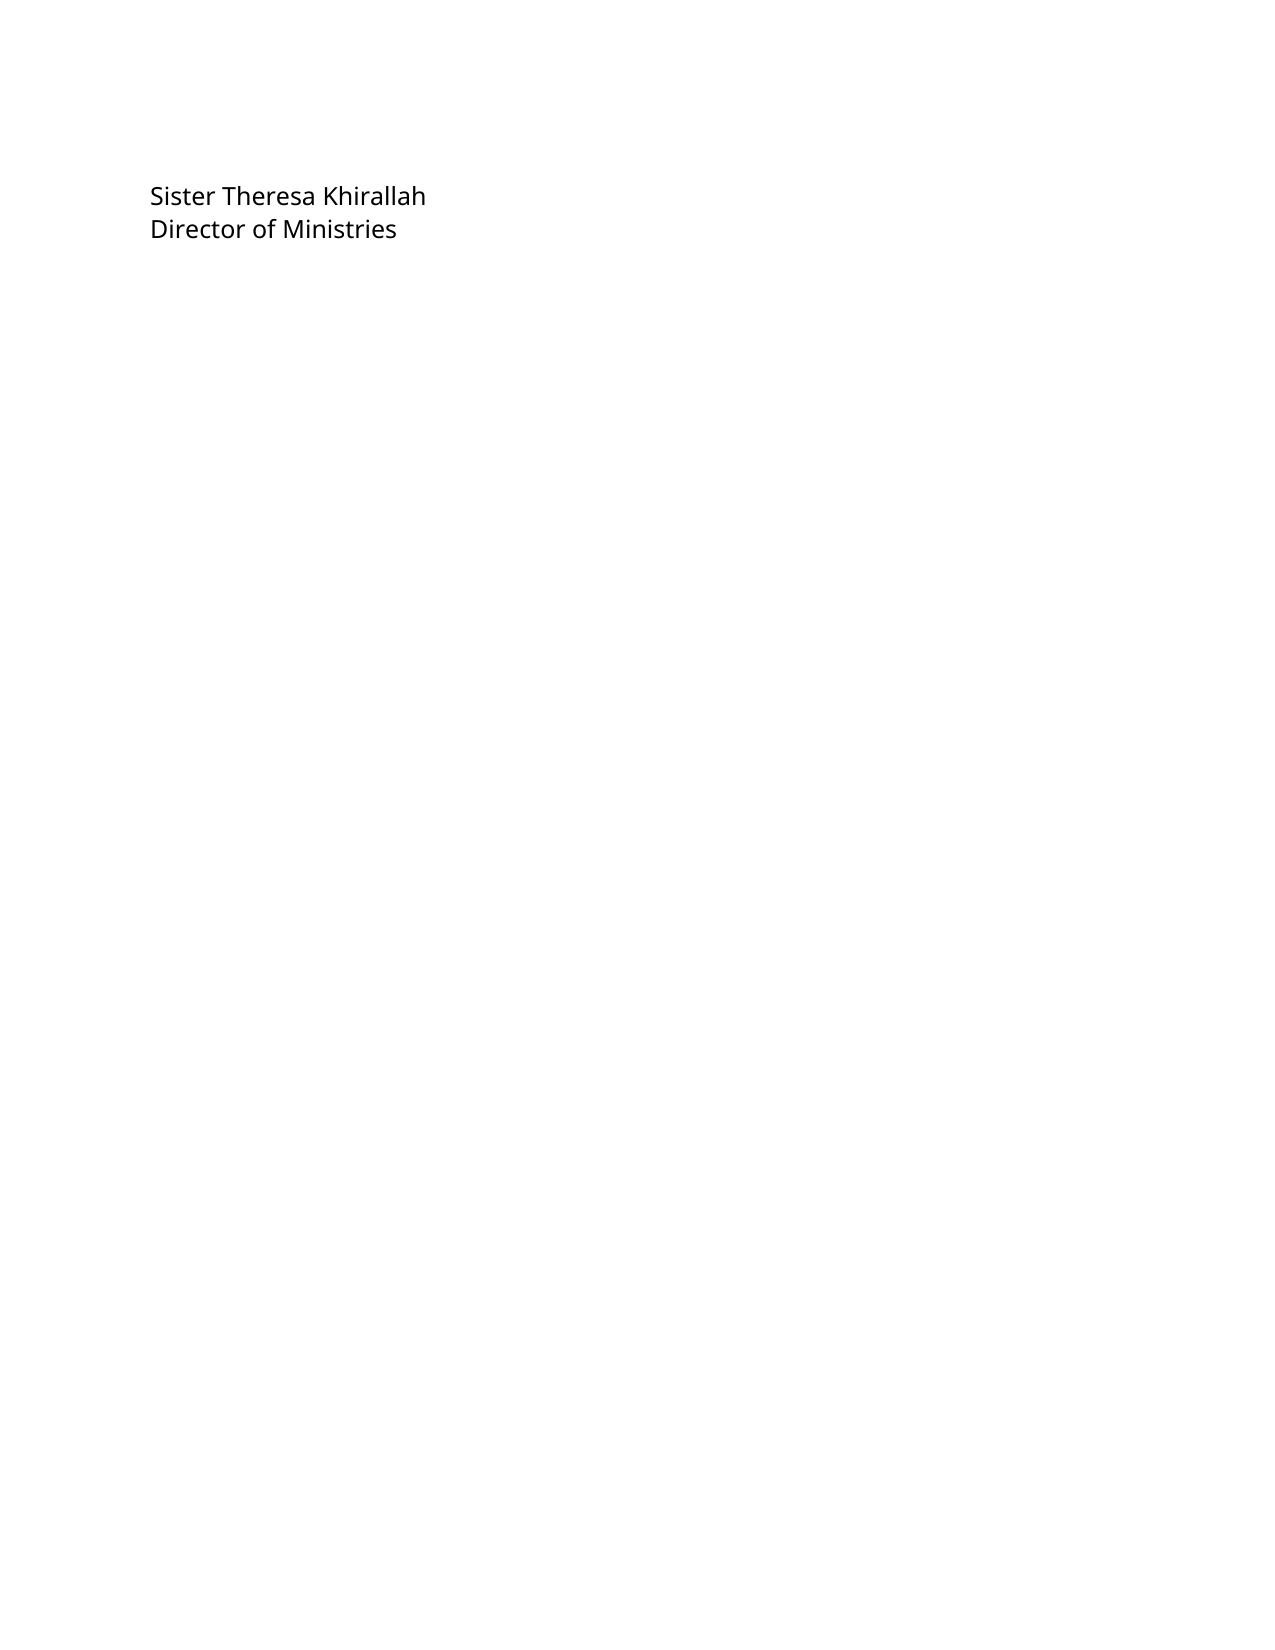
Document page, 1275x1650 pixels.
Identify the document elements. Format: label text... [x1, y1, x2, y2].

text Sister Theresa Khirallah [150, 178, 1125, 212]
text Director of Ministries [150, 212, 1125, 246]
